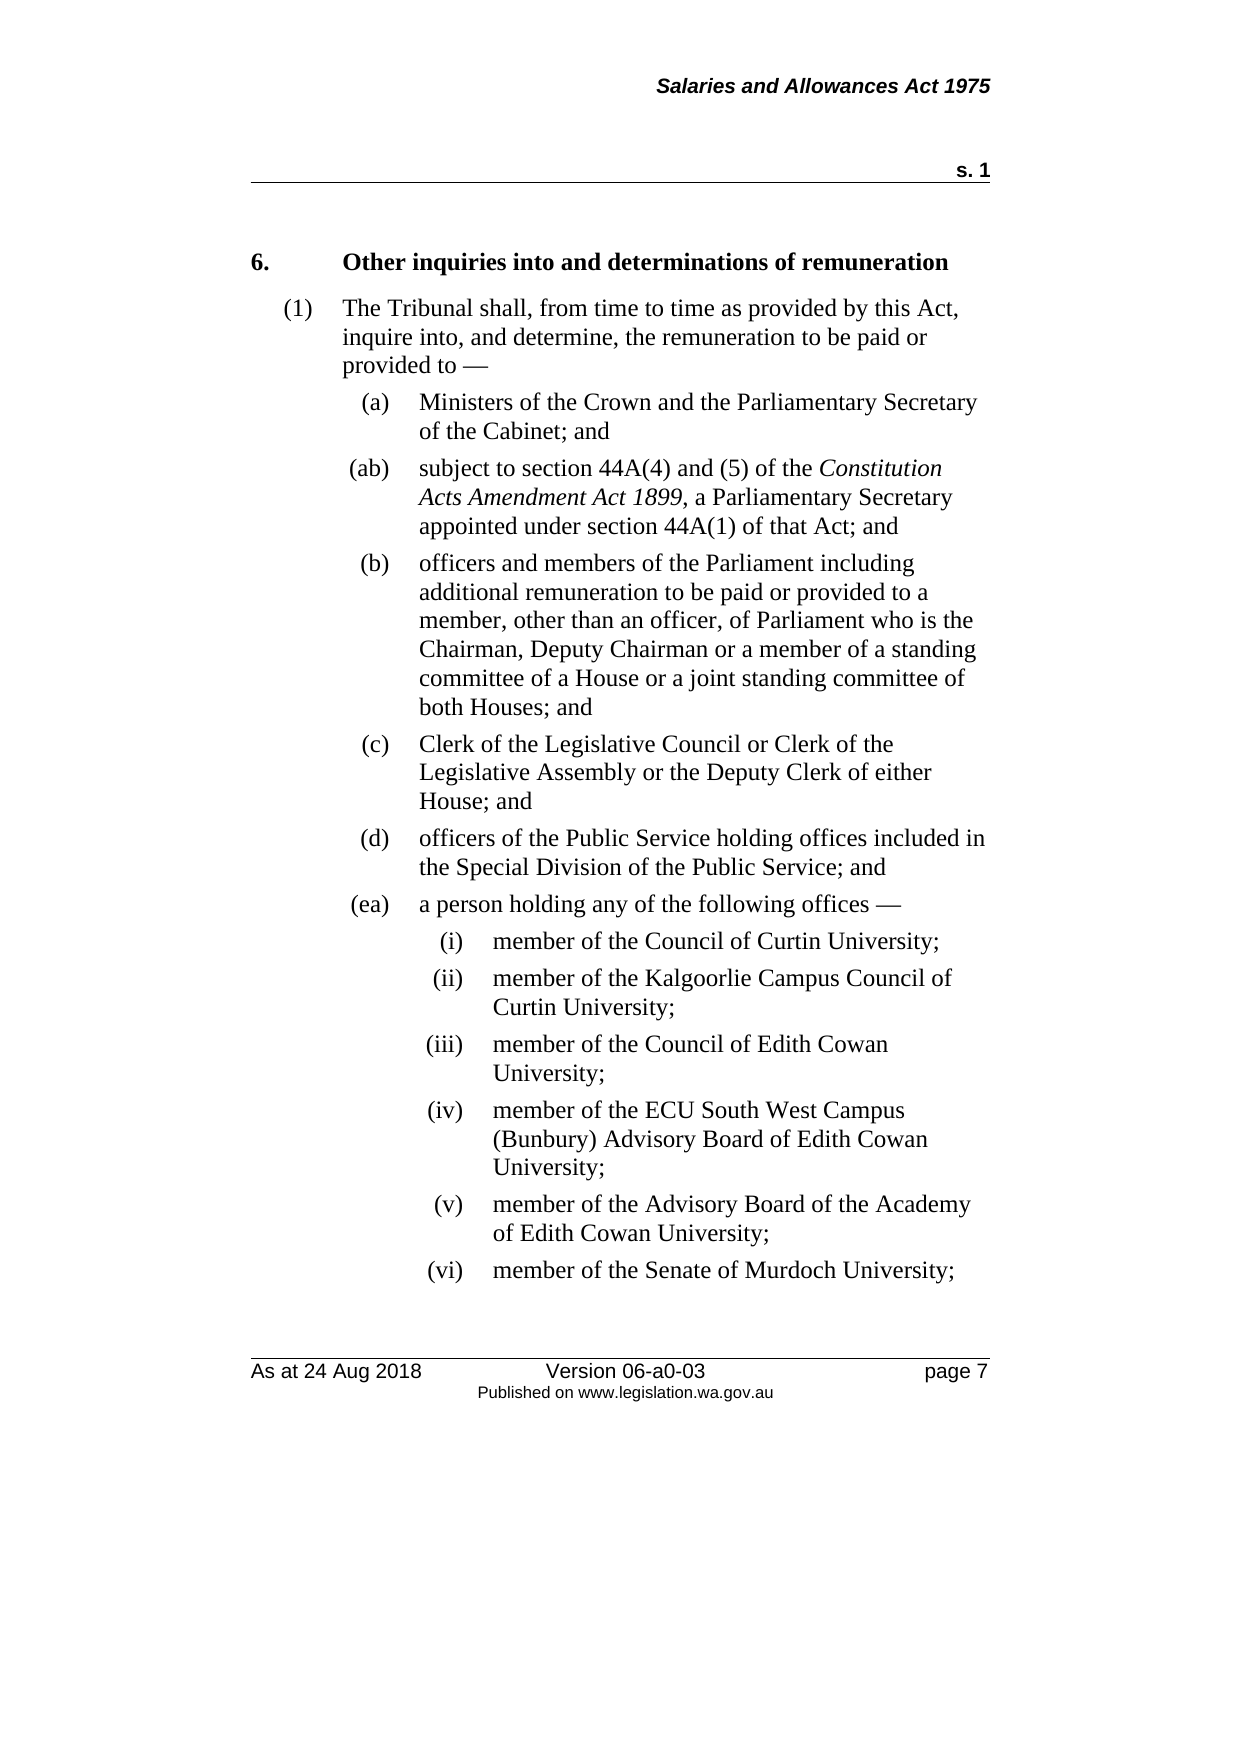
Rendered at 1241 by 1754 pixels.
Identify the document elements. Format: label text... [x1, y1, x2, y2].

text (iii) member of the Council of Edith Cowan University; [251, 1029, 990, 1087]
text (1) The Tribunal shall, from time to time as provided by this Act, inquire into, and determine, the remuneration to be paid or provided to — [251, 293, 990, 379]
text (ii) member of the Kalgoorlie Campus Council of Curtin University; [251, 963, 990, 1021]
text (c) Clerk of the Legislative Council or Clerk of the Legislative Assembly or the Deputy Clerk of either House; and [251, 729, 990, 815]
text (ea) a person holding any of the following offices — [251, 889, 990, 918]
text (d) officers of the Public Service holding offices included in the Special Division of the Public Service; and [251, 823, 990, 881]
text (b) officers and members of the Parliament including additional remuneration to be paid or provided to a member, other than an officer, of Parliament who is the Chairman, Deputy Chairman or a member of a standing committee of a House or a joint standing committee of both Houses; and [251, 548, 990, 720]
text (i) member of the Council of Curtin University; [251, 926, 990, 955]
text (ab) subject to section 44A(4) and (5) of the Constitution Acts Amendment Act 1899, a Parliamentary Secretary appointed under section 44A(1) of that Act; and [251, 453, 990, 539]
text (a) Ministers of the Crown and the Parliamentary Secretary of the Cabinet; and [251, 387, 990, 445]
text (iv) member of the ECU South West Campus (Bunbury) Advisory Board of Edith Cowan University; [251, 1095, 990, 1181]
text (v) member of the Advisory Board of the Academy of Edith Cowan University; [251, 1189, 990, 1247]
subtitle 6. Other inquiries into and determinations of remuneration [251, 247, 990, 276]
text (vi) member of the Senate of Murdoch University; [251, 1255, 990, 1284]
